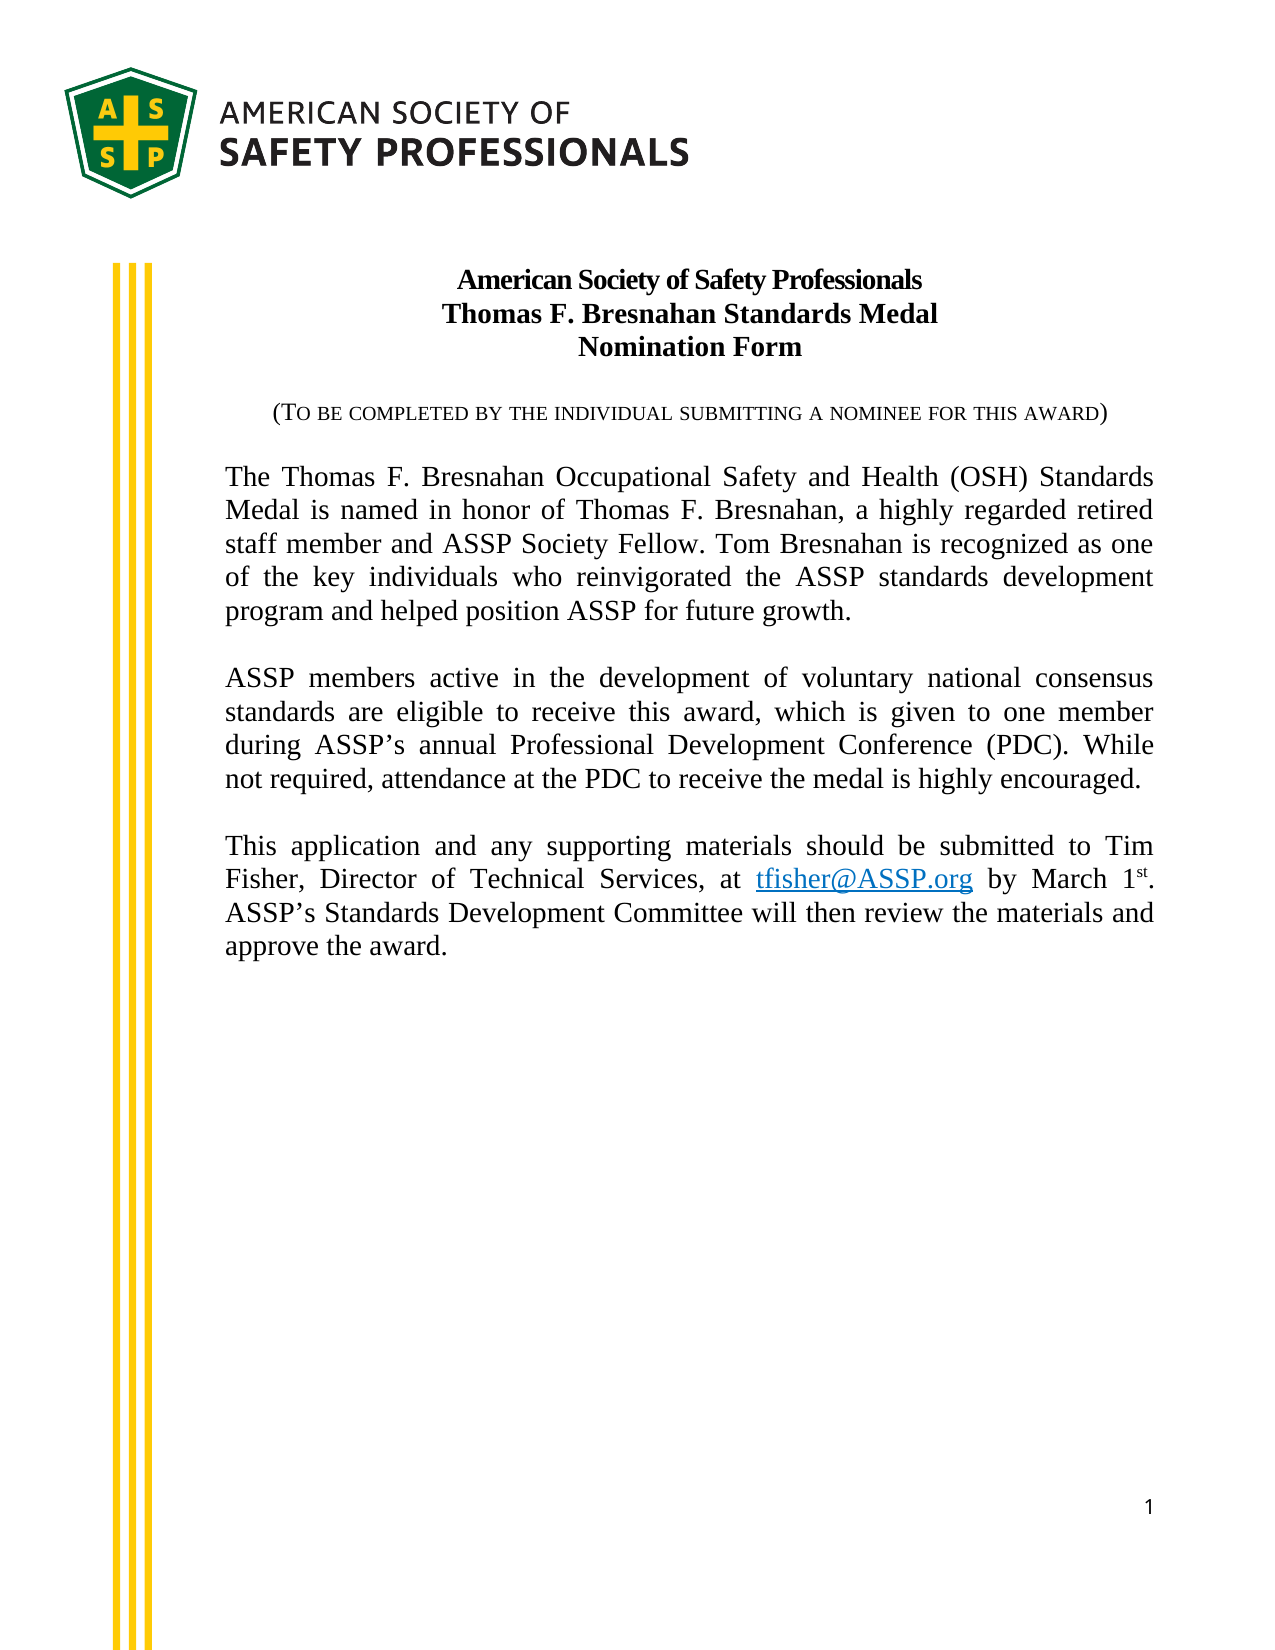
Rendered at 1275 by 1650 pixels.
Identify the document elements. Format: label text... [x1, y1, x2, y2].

text Thomas F. Bresnahan Standards Medal [225, 296, 1155, 329]
text Nomination Form [225, 329, 1155, 363]
picture [1, 0, 751, 300]
text This application and any supporting materials should be submitted to Tim Fisher, Director of Technical Services, at tfisher@ASSP.org by March 1st. ASSP’s Standards Development Committee will then review the materials and approve the award. [225, 828, 1155, 962]
text (To be completed by the individual submitting a nominee for this award) [225, 397, 1155, 425]
text ASSP members active in the development of voluntary national consensus standards are eligible to receive this award, which is given to one member during ASSP’s annual Professional Development Conference (PDC). While not required, attendance at the PDC to receive the medal is highly encouraged. [225, 660, 1155, 794]
text The Thomas F. Bresnahan Occupational Safety and Health (OSH) Standards Medal is named in honor of Thomas F. Bresnahan, a highly regarded retired staff member and ASSP Society Fellow. Tom Bresnahan is recognized as one of the key individuals who reinvigorated the ASSP standards development program and helped position ASSP for future growth. [225, 459, 1155, 627]
title American Society of Safety Professionals [225, 262, 1155, 296]
